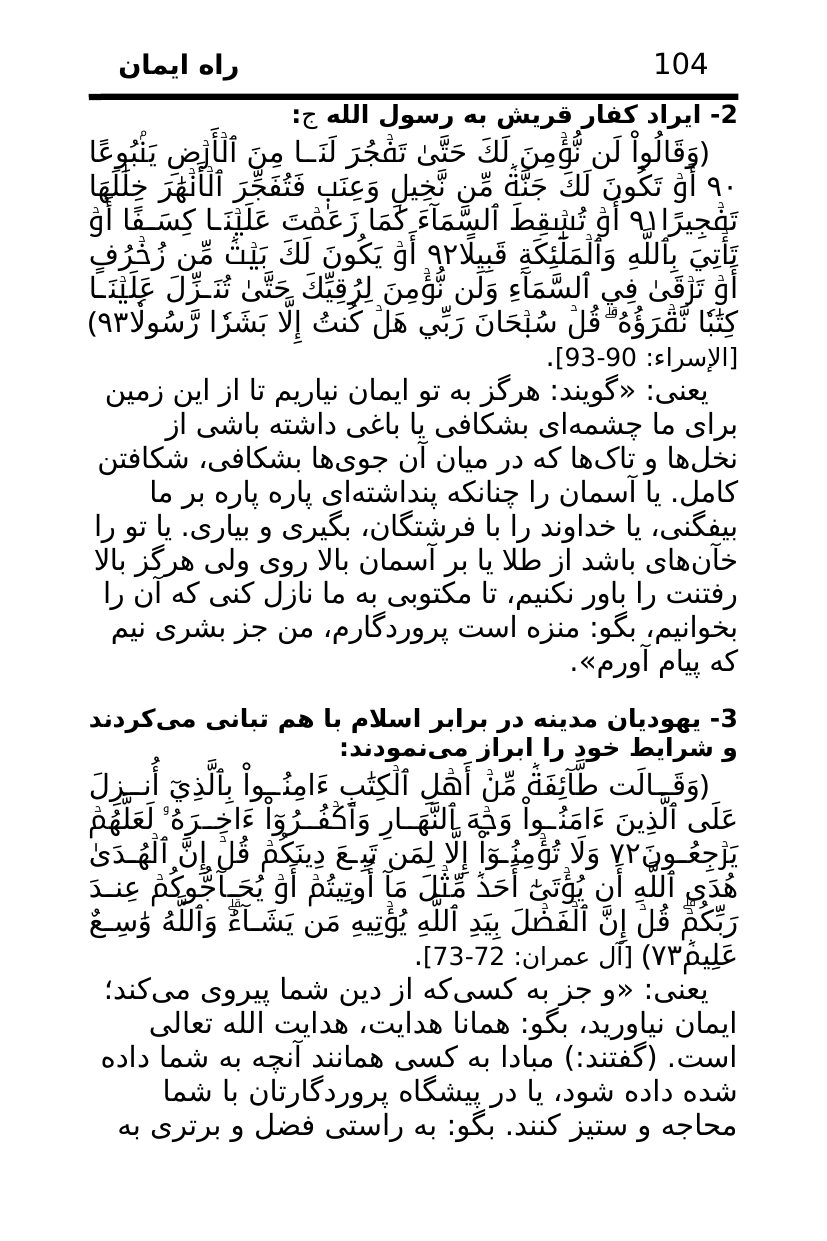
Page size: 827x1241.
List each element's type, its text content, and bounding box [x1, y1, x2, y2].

text 3- یهودیان مدینه در برابر اسلام با هم تبانی می‌کردند و شرایط خود را ابراز می‌نمودند: [89, 704, 738, 762]
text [89, 972, 738, 1142]
text ﴿وَقَالَت طَّآئِفَةٞ مِّنۡ أَهۡلِ ٱلۡكِتَٰبِ ءَامِنُواْ بِٱلَّذِيٓ أُنزِلَ عَلَى ٱلَّذِينَ ءَامَنُواْ وَجۡهَ ٱلنَّهَارِ وَٱكۡفُرُوٓاْ ءَاخِرَهُۥ لَعَلَّهُمۡ يَرۡجِعُونَ٧٢ وَلَا تُؤۡمِنُوٓاْ إِلَّا لِمَن تَبِعَ دِينَكُمۡ قُلۡ إِنَّ ٱلۡهُدَىٰ هُدَى ٱللَّهِ أَن يُؤۡتَىٰٓ أَحَدٞ مِّثۡلَ مَآ أُوتِيتُمۡ أَوۡ يُحَآجُّوكُمۡ عِندَ رَبِّكُمۡۗ قُلۡ إِنَّ ٱلۡفَضۡلَ بِيَدِ ٱللَّهِ يُؤۡتِيهِ مَن يَشَآءُۗ وَٱللَّهُ وَٰسِعٌ عَلِيمٞ٧٣﴾ [آل عمران: 72-73]. [89, 768, 738, 972]
text 2- ایراد کفار قریش به رسول الله ج: [89, 100, 738, 129]
text ﴿وَقَالُواْ لَن نُّؤۡمِنَ لَكَ حَتَّىٰ تَفۡجُرَ لَنَا مِنَ ٱلۡأَرۡضِ يَنۢبُوعًا٩٠ أَوۡ تَكُونَ لَكَ جَنَّةٞ مِّن نَّخِيلٖ وَعِنَبٖ فَتُفَجِّرَ ٱلۡأَنۡهَٰرَ خِلَٰلَهَا تَفۡجِيرًا٩١ أَوۡ تُسۡقِطَ ٱلسَّمَآءَ كَمَا زَعَمۡتَ عَلَيۡنَا كِسَفًا أَوۡ تَأۡتِيَ بِٱللَّهِ وَٱلۡمَلَٰٓئِكَةِ قَبِيلًا٩٢ أَوۡ يَكُونَ لَكَ بَيۡتٞ مِّن زُخۡرُفٍ أَوۡ تَرۡقَىٰ فِي ٱلسَّمَآءِ وَلَن نُّؤۡمِنَ لِرُقِيِّكَ حَتَّىٰ تُنَزِّلَ عَلَيۡنَا كِتَٰبٗا نَّقۡرَؤُهُۥۗ قُلۡ سُبۡحَانَ رَبِّي هَلۡ كُنتُ إِلَّا بَشَرٗا رَّسُولٗا٩٣﴾ [الإسراء: 90-93]. [89, 135, 738, 373]
text یعنی: «گویند: هرگز به تو ایمان نیاریم تا از این زمین برای ما چشمه‌ای بشکافی یا باغی داشته باشی از نخل‌ها و تاک‌ها که در میان آن جوی‌ها بشکافی، شکافتن کامل. یا آسمان را چنانکه پنداشته‌ای پاره پاره بر ما بیفگنی، یا خداوند را با فرشتگان، بگیری و بیاری. یا تو را خآن‌های باشد از طلا یا بر آسمان بالا روی ولی هرگز بالا رفتنت را باور نکنیم، تا مکتوبی به ما نازل کنی که آن را بخوانیم، بگو: منزه است پروردگارم، من جز بشری نیم که پیام آورم». [89, 373, 738, 679]
